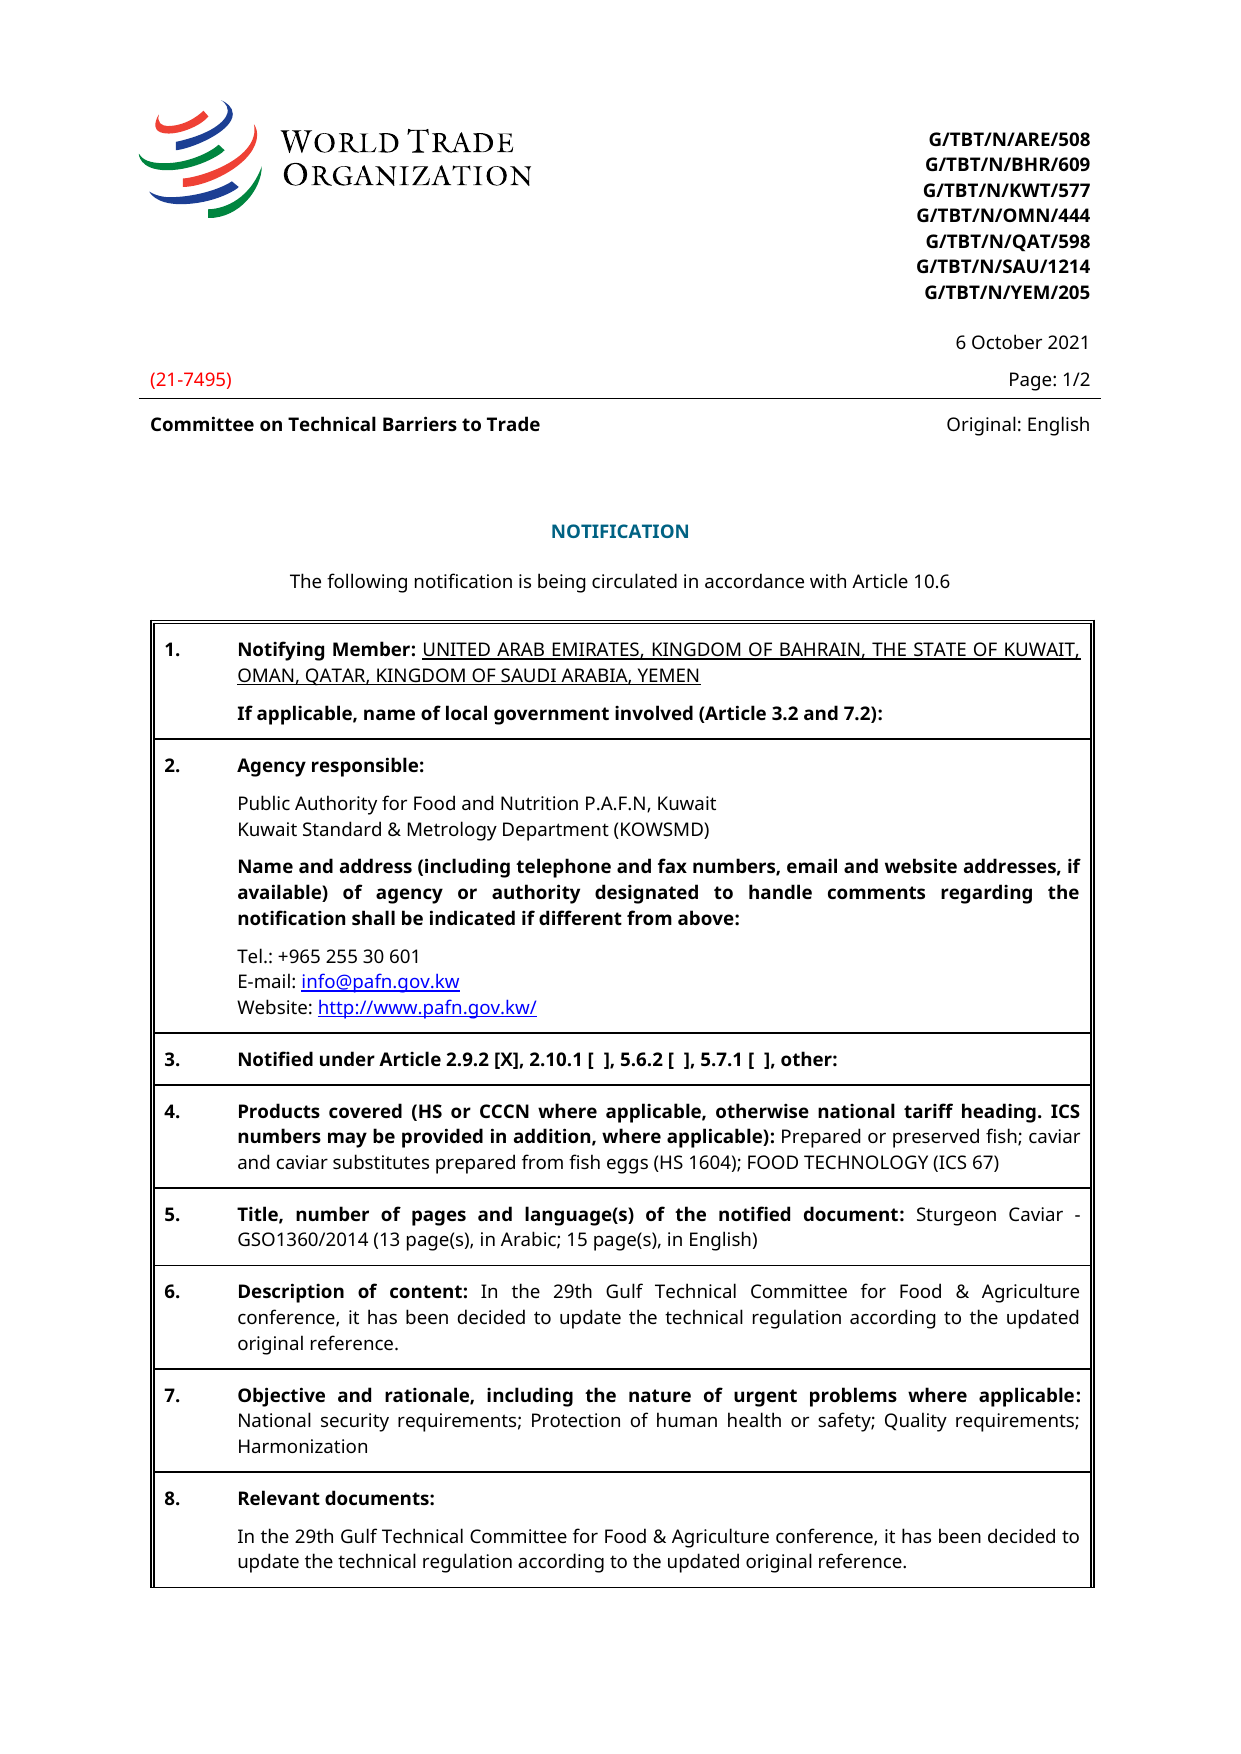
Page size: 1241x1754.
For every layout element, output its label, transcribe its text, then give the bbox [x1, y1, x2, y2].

table_cell Title, number of pages and language(s) of the notified document: Sturgeon Caviar - GSO1360/2014 (13 page(s), in Arabic; 15 page(s), in English) [225, 1189, 1090, 1265]
table_cell Relevant documents: In the 29th Gulf Technical Committee for Food & Agriculture conference, it has been decided to update the technical regulation according to the updated original reference. [225, 1473, 1090, 1587]
table_cell Description of content: In the 29th Gulf Technical Committee for Food & Agriculture conference, it has been decided to update the technical regulation according to the updated original reference. [225, 1266, 1090, 1368]
table_cell Products covered (HS or CCCN where applicable, otherwise national tariff heading. ICS numbers may be provided in addition, where applicable): Prepared or preserved fish; caviar and caviar substitutes prepared from fish eggs (HS 1604); FOOD TECHNOLOGY (ICS 67) [225, 1086, 1090, 1187]
table_cell Objective and rationale, including the nature of urgent problems where applicable: National security requirements; Protection of human health or safety; Quality requirements; Harmonization [225, 1370, 1090, 1471]
title NOTIFICATION [150, 518, 1090, 543]
text The following notification is being circulated in accordance with Article 10.6 [150, 568, 1090, 594]
table_cell Agency responsible: Public Authority for Food and Nutrition P.A.F.N, Kuwait Kuwait Standard & Metrology Department (KOWSMD) Name and address (including telephone and fax numbers, email and website addresses, if available) of agency or authority designated to handle comments regarding the notification shall be indicated if different from above: Tel.: +965 255 30 601 E-mail: info@pafn.gov.kw Website: http://www.pafn.gov.kw/ [225, 740, 1090, 1032]
table_cell 2. [155, 740, 225, 1032]
table_cell Notified under Article 2.9.2 [X], 2.10.1 [ ], 5.6.2 [ ], 5.7.1 [ ], other: [225, 1034, 1090, 1084]
table_cell 3. [155, 1034, 225, 1084]
table_cell 6. [155, 1266, 225, 1368]
table_cell 4. [155, 1086, 225, 1187]
table_cell 8. [155, 1473, 225, 1587]
table_cell 5. [155, 1189, 225, 1265]
table_header Notifying Member: United Arab Emirates, Kingdom of Bahrain, the State of Kuwait, Oman, Qatar, Kingdom of Saudi Arabia, Yemen If applicable, name of local government involved (Article 3.2 and 7.2): [225, 624, 1090, 738]
table_cell 7. [155, 1370, 225, 1471]
table_header 1. [155, 624, 225, 738]
